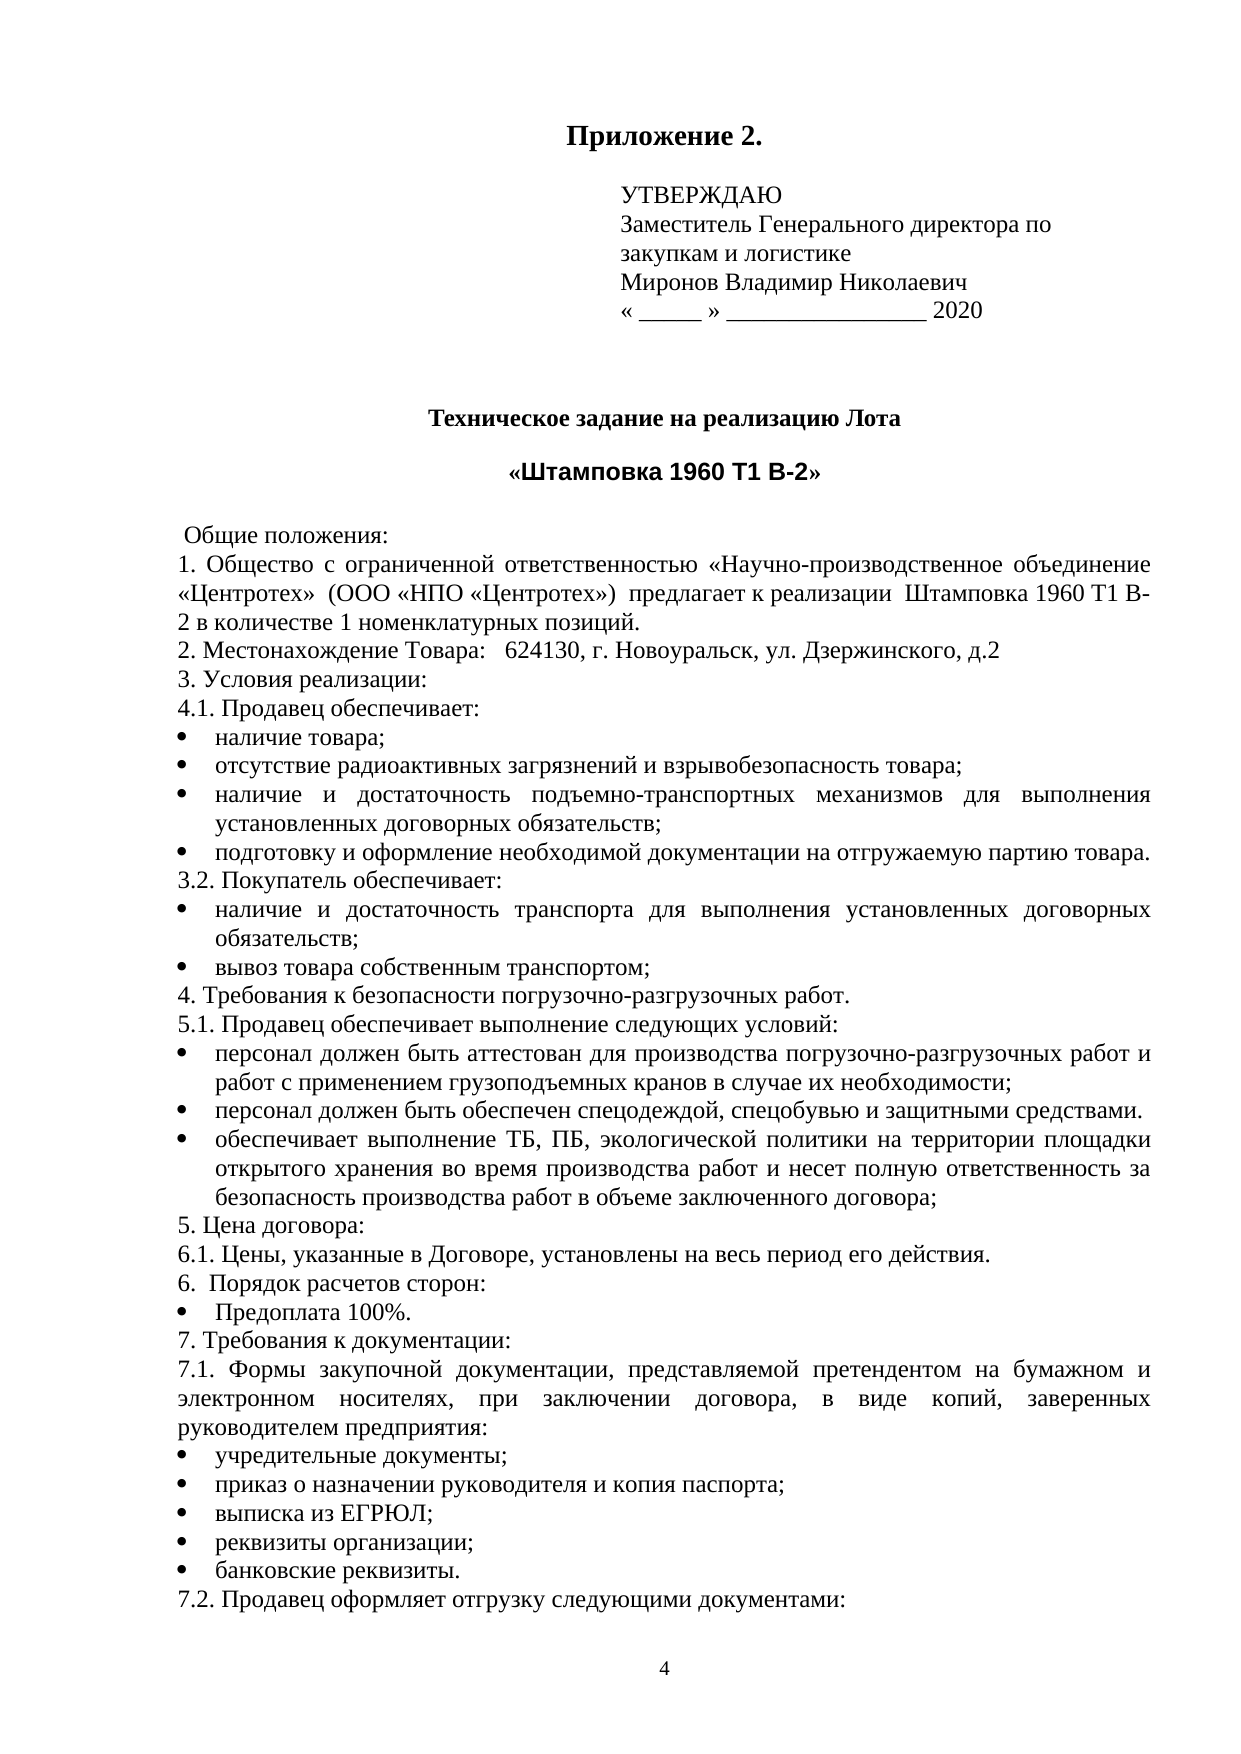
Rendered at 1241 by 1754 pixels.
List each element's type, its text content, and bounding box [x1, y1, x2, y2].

text Общие положения: [177, 521, 1152, 549]
text 6.1. Цены, указанные в Договоре, установлены на весь период его действия. [177, 1239, 1152, 1268]
list выписка из ЕГРЮЛ; [177, 1498, 1152, 1527]
list отсутствие радиоактивных загрязнений и взрывобезопасность товара; [177, 751, 1152, 779]
text 5. Цена договора: [177, 1211, 1152, 1239]
table_cell Заместитель Генерального директора по закупкам и логистике [609, 209, 1152, 267]
list персонал должен быть аттестован для производства погрузочно-разгрузочных работ и работ с применением грузоподъемных кранов в случае их необходимости; [177, 1038, 1152, 1096]
text 4.1. Продавец обеспечивает: [177, 693, 1152, 722]
list персонал должен быть обеспечен спецодеждой, спецобувью и защитными средствами. [177, 1096, 1152, 1124]
list подготовку и оформление необходимой документации на отгружаемую партию товара. [177, 837, 1152, 866]
table_header УТВЕРЖДАЮ [609, 180, 1152, 209]
text 7.1. Формы закупочной документации, представляемой претендентом на бумажном и электронном носителях, при заключении договора, в виде копий, заверенных руководителем предприятия: [177, 1354, 1152, 1441]
list наличие и достаточность транспорта для выполнения установленных договорных обязательств; [177, 894, 1152, 952]
list реквизиты организации; [177, 1527, 1152, 1556]
subtitle Техническое задание на реализацию Лота [177, 403, 1152, 432]
list Предоплата 100%. [177, 1297, 1152, 1326]
list банковские реквизиты. [177, 1556, 1152, 1584]
text 4. Требования к безопасности погрузочно-разгрузочных работ. [177, 981, 1152, 1009]
table_cell Миронов Владимир Николаевич [609, 267, 1152, 295]
text 3. Условия реализации: [177, 664, 1152, 693]
list учредительные документы; [177, 1441, 1152, 1469]
table_cell « _____ » ________________ 2020 [609, 295, 1152, 324]
text 7.2. Продавец оформляет отгрузку следующими документами: [177, 1584, 1152, 1613]
text Приложение 2. [177, 118, 1152, 152]
text 6. Порядок расчетов сторон: [177, 1268, 1152, 1297]
text 3.2. Покупатель обеспечивает: [177, 866, 1152, 894]
list наличие товара; [177, 722, 1152, 751]
list приказ о назначении руководителя и копия паспорта; [177, 1469, 1152, 1498]
text 7. Требования к документации: [158, 1326, 1152, 1354]
list вывоз товара собственным транспортом; [177, 952, 1152, 981]
subtitle «Штамповка 1960 Т1 В-2» [177, 457, 1152, 486]
text 2. Местонахождение Товара: 624130, г. Новоуральск, ул. Дзержинского, д.2 [177, 636, 1152, 664]
text 1. Общество с ограниченной ответственностью «Научно-производственное объединение «Центротех» (ООО «НПО «Центротех») предлагает к реализации Штамповка 1960 Т1 В-2 в количестве 1 номенклатурных позиций. [177, 549, 1152, 636]
text 5.1. Продавец обеспечивает выполнение следующих условий: [140, 1009, 1152, 1038]
list обеспечивает выполнение ТБ, ПБ, экологической политики на территории площадки открытого хранения во время производства работ и несет полную ответственность за безопасность производства работ в объеме заключенного договора; [177, 1124, 1152, 1211]
list наличие и достаточность подъемно-транспортных механизмов для выполнения установленных договорных обязательств; [177, 779, 1152, 837]
